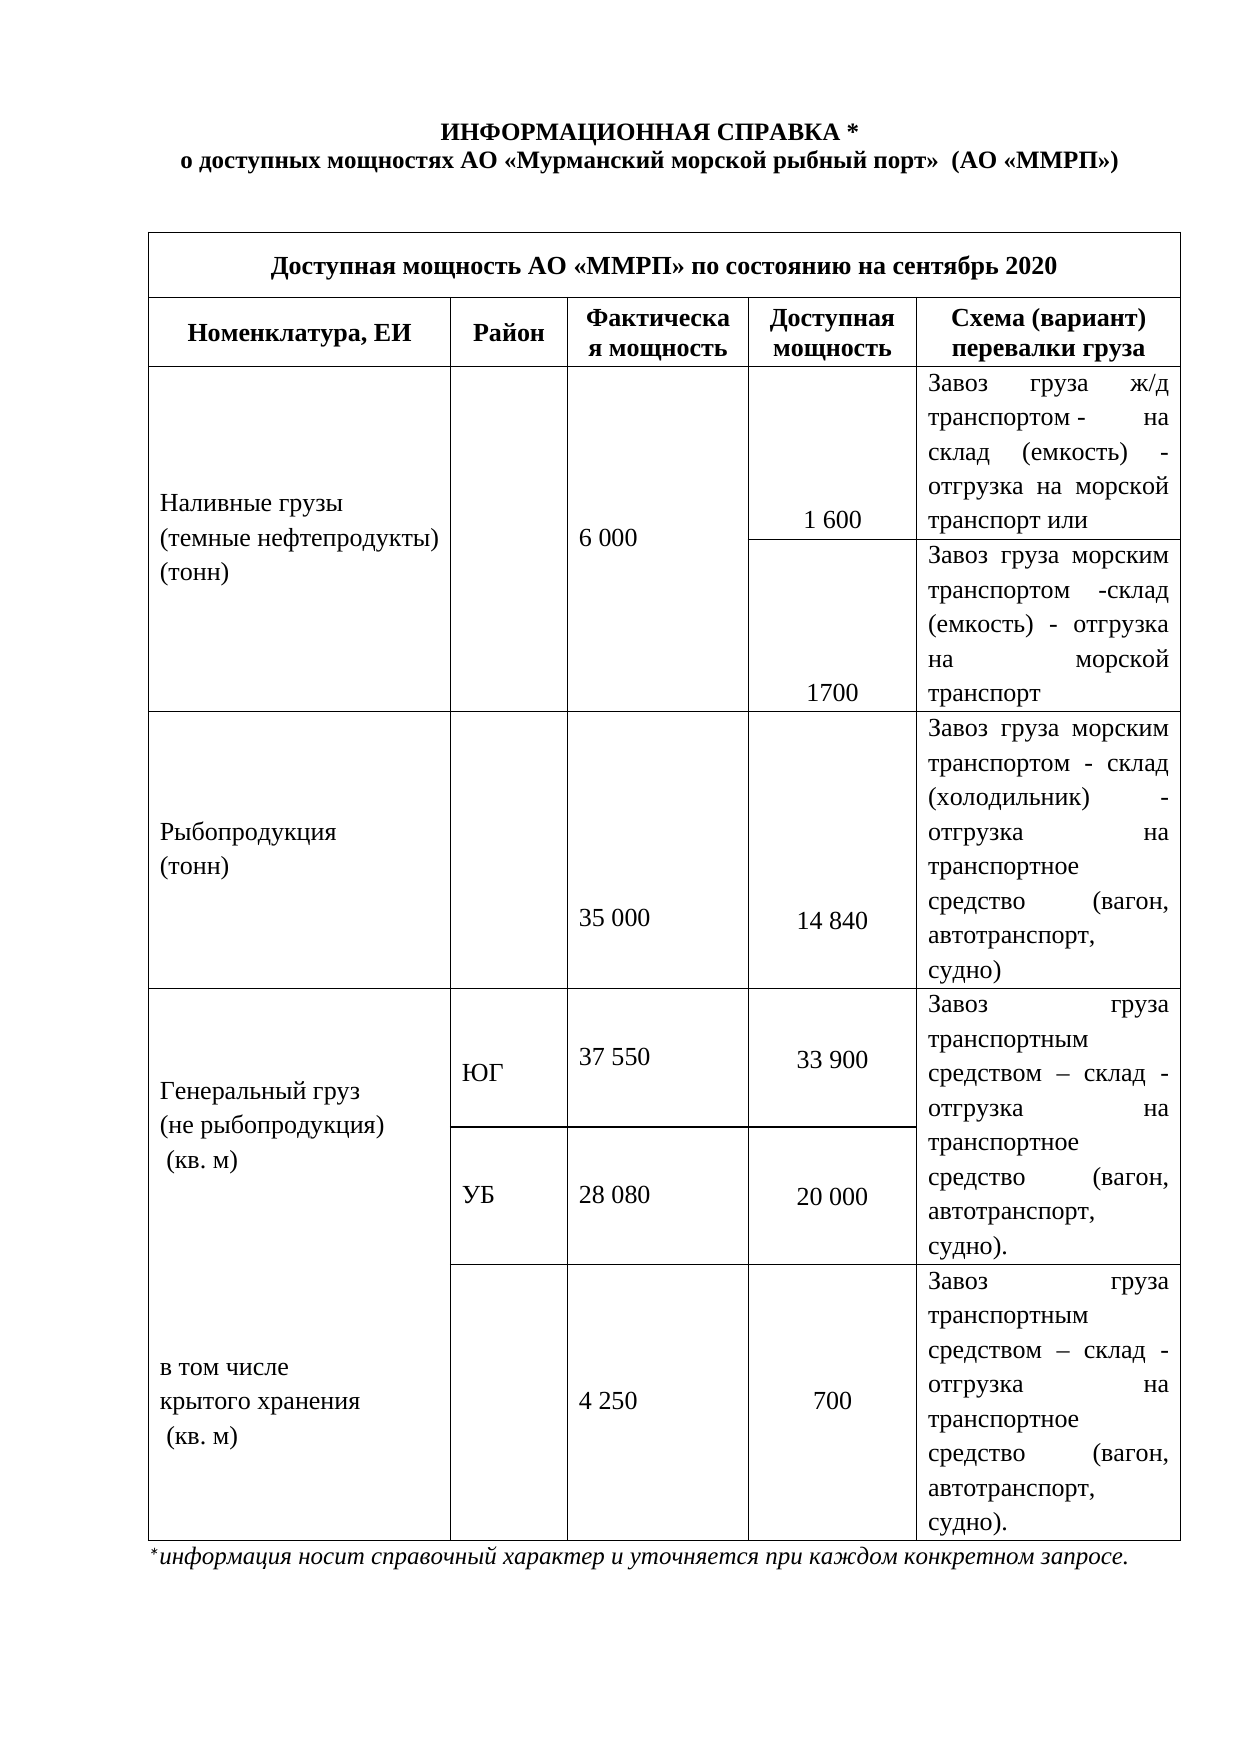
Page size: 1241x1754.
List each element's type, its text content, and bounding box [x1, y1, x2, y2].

table_cell 28 080 [568, 1128, 748, 1264]
table_cell [451, 1265, 567, 1540]
table_cell Завоз груза транспортным средством – склад - отгрузка на транспортное средство (вагон, автотранспорт, судно). [917, 989, 1180, 1264]
table_cell 37 550 [568, 989, 748, 1126]
table_cell 1 600 [749, 367, 916, 538]
table_cell Завоз груза морским транспортом - склад (холодильник) - отгрузка на транспортное средство (вагон, автотранспорт, судно) [917, 712, 1180, 987]
table_cell Доступная мощность [749, 298, 916, 366]
table_cell Рыбопродукция (тонн) [149, 712, 450, 987]
table_cell ЮГ [451, 989, 567, 1126]
table_cell Завоз груза транспортным средством – склад - отгрузка на транспортное средство (вагон, автотранспорт, судно). [917, 1265, 1180, 1540]
table_cell 14 840 [749, 712, 916, 987]
table_cell 33 900 [749, 989, 916, 1126]
table_cell 20 000 [749, 1128, 916, 1264]
table_cell Схема (вариант) перевалки груза [917, 298, 1180, 366]
table_cell Наливные грузы (темные нефтепродукты) (тонн) [149, 367, 450, 711]
table_cell 700 [749, 1265, 916, 1540]
text *информация носит справочный характер и уточняется при каждом конкретном запросе. [148, 1541, 1152, 1570]
table_cell 35 000 [568, 712, 748, 987]
table_cell Генеральный груз (не рыбопродукция) (кв. м) [149, 989, 450, 1264]
text о доступных мощностях АО «Мурманский морской рыбный порт» (АО «ММРП») [148, 145, 1152, 174]
table_cell 6 000 [568, 367, 748, 711]
table_header Доступная мощность АО «ММРП» по состоянию на сентябрь 2020 [149, 233, 1180, 297]
table_cell [451, 367, 567, 711]
table_cell [451, 712, 567, 987]
text ИНФОРМАЦИОННАЯ СПРАВКА * [148, 117, 1152, 145]
table_cell 1700 [749, 540, 916, 711]
table_cell УБ [451, 1128, 567, 1264]
table_cell в том числе крытого хранения (кв. м) [149, 1264, 450, 1540]
table_cell Завоз груза ж/д транспортом - на склад (емкость) - отгрузка на морской транспорт или [917, 367, 1180, 538]
table_cell 4 250 [568, 1265, 748, 1540]
table_cell Номенклатура, ЕИ [149, 298, 450, 366]
table_cell Фактическая мощность [568, 298, 748, 366]
table_cell Район [451, 298, 567, 366]
table_cell Завоз груза морским транспортом -склад (емкость) - отгрузка на морской транспорт [917, 540, 1180, 711]
